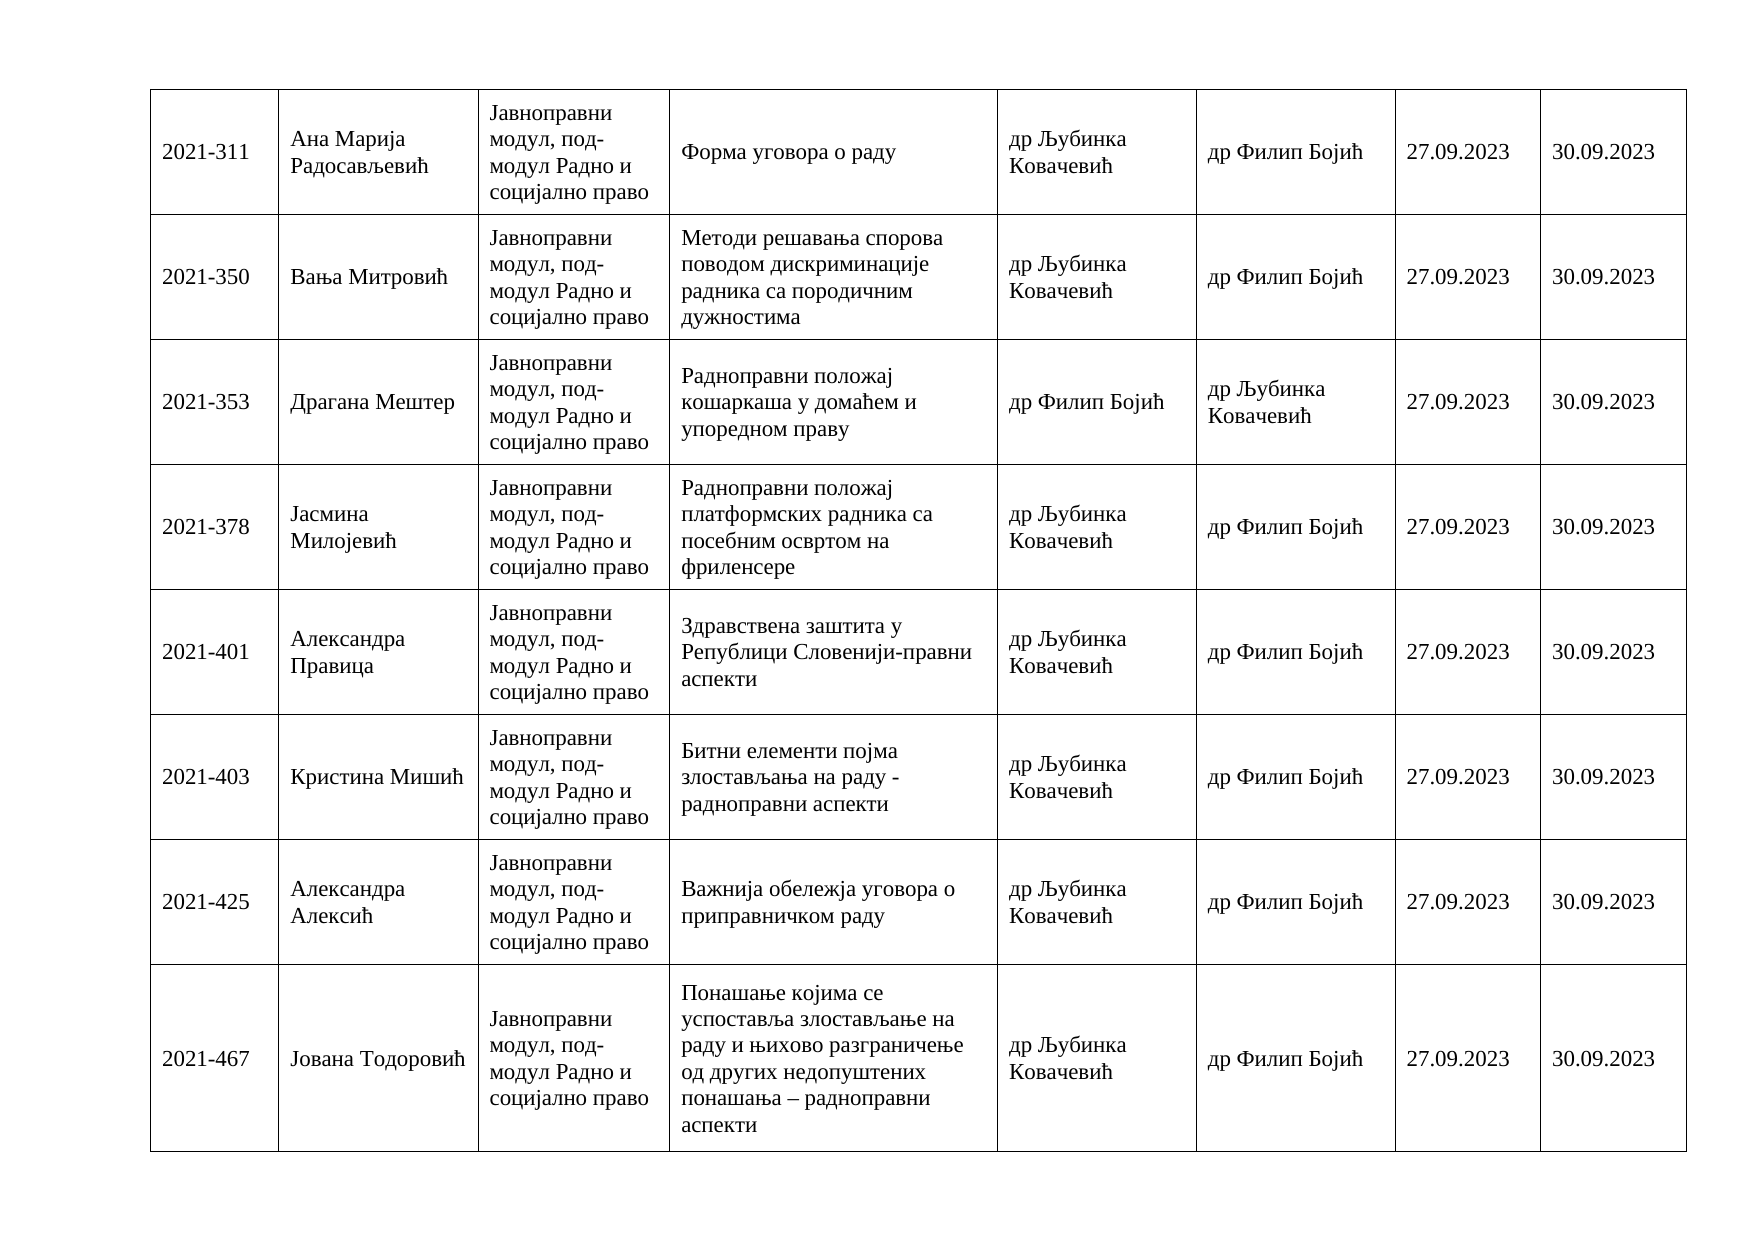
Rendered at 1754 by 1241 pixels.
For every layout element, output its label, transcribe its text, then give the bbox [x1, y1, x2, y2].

table_cell 2021-467 [151, 965, 278, 1151]
table_cell 2021-401 [151, 590, 278, 714]
table_cell Јавноправни модул, под-модул Радно и социјално право [479, 465, 669, 589]
table_cell Александра Алексић [279, 840, 478, 964]
table_cell 30.09.2023 [1541, 465, 1686, 589]
table_cell 2021-425 [151, 840, 278, 964]
table_cell др Филип Бојић [1197, 965, 1395, 1151]
table_cell 27.09.2023 [1396, 840, 1540, 964]
table_cell Методи решавања спорова поводом дискриминације радника са породичним дужностима [670, 215, 997, 339]
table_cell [479, 90, 669, 214]
table_cell 2021-403 [151, 715, 278, 839]
table_cell 2021-378 [151, 465, 278, 589]
table_cell 30.09.2023 [1541, 90, 1686, 214]
table_cell 30.09.2023 [1541, 840, 1686, 964]
table_cell Јавноправни модул, под-модул Радно и социјално право [479, 840, 669, 964]
table_cell др Филип Бојић [1197, 715, 1395, 839]
table_cell др Љубинка Ковачевић [998, 465, 1196, 589]
table_cell Јавноправни модул, под-модул Радно и социјално право [479, 215, 669, 339]
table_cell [479, 965, 669, 1151]
table_cell 27.09.2023 [1396, 90, 1540, 214]
table_cell 30.09.2023 [1541, 215, 1686, 339]
table_cell др Љубинка Ковачевић [998, 590, 1196, 714]
table_cell др Љубинка Ковачевић [1197, 340, 1395, 464]
table_cell 30.09.2023 [1541, 340, 1686, 464]
table_cell Радноправни положај платформских радника са посебним освртом на фриленсере [670, 465, 997, 589]
table_cell др Филип Бојић [1197, 465, 1395, 589]
table_cell Јована Тодоровић [279, 965, 478, 1151]
table_cell др Љубинка Ковачевић [998, 215, 1196, 339]
table_cell Здравствена заштита у Републици Словенији-правни аспекти [670, 590, 997, 714]
table_cell Јавноправни модул, под-модул Радно и социјално право [479, 715, 669, 839]
table_cell 2021-311 [151, 90, 278, 214]
table_cell Драгана Мештер [279, 340, 478, 464]
table_cell 2021-350 [151, 215, 278, 339]
table_cell Ана Марија Радосављевић [279, 90, 478, 214]
table_cell Јасмина Милојевић [279, 465, 478, 589]
table_cell Радноправни положај кошаркаша у домаћем и упоредном праву [670, 340, 997, 464]
table_cell др Љубинка Ковачевић [998, 90, 1196, 214]
table_cell 2021-353 [151, 340, 278, 464]
table_cell 27.09.2023 [1396, 965, 1540, 1151]
table_cell др Филип Бојић [1197, 840, 1395, 964]
table_cell 30.09.2023 [1541, 715, 1686, 839]
table_cell Јавноправни модул, под-модул Радно и социјално право [479, 340, 669, 464]
table_cell 27.09.2023 [1396, 465, 1540, 589]
table_cell 27.09.2023 [1396, 590, 1540, 714]
table_cell Кристина Мишић [279, 715, 478, 839]
table_cell 27.09.2023 [1396, 340, 1540, 464]
table_cell др Филип Бојић [998, 340, 1196, 464]
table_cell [998, 965, 1196, 1151]
table_cell др Љубинка Ковачевић [998, 840, 1196, 964]
table_cell др Филип Бојић [1197, 590, 1395, 714]
table_cell Форма уговора о раду [670, 90, 997, 214]
table_cell др Филип Бојић [1197, 215, 1395, 339]
table_cell др Љубинка Ковачевић [998, 715, 1196, 839]
table_cell Александра Правица [279, 590, 478, 714]
table_cell Важнија обележја уговора о приправничком раду [670, 840, 997, 964]
table_cell Понашање којима се успоставља злостављање на раду и њихово разграничење од других недопуштених понашања – радноправни аспекти [670, 965, 997, 1151]
table_cell Вања Митровић [279, 215, 478, 339]
table_cell Јавноправни модул, под-модул Радно и социјално право [479, 590, 669, 714]
table_cell 27.09.2023 [1396, 215, 1540, 339]
table_cell др Филип Бојић [1197, 90, 1395, 214]
table_cell Битни елементи појма злостављања на раду - радноправни аспекти [670, 715, 997, 839]
table_cell 30.09.2023 [1541, 965, 1686, 1151]
table_cell 27.09.2023 [1396, 715, 1540, 839]
table_cell 30.09.2023 [1541, 590, 1686, 714]
